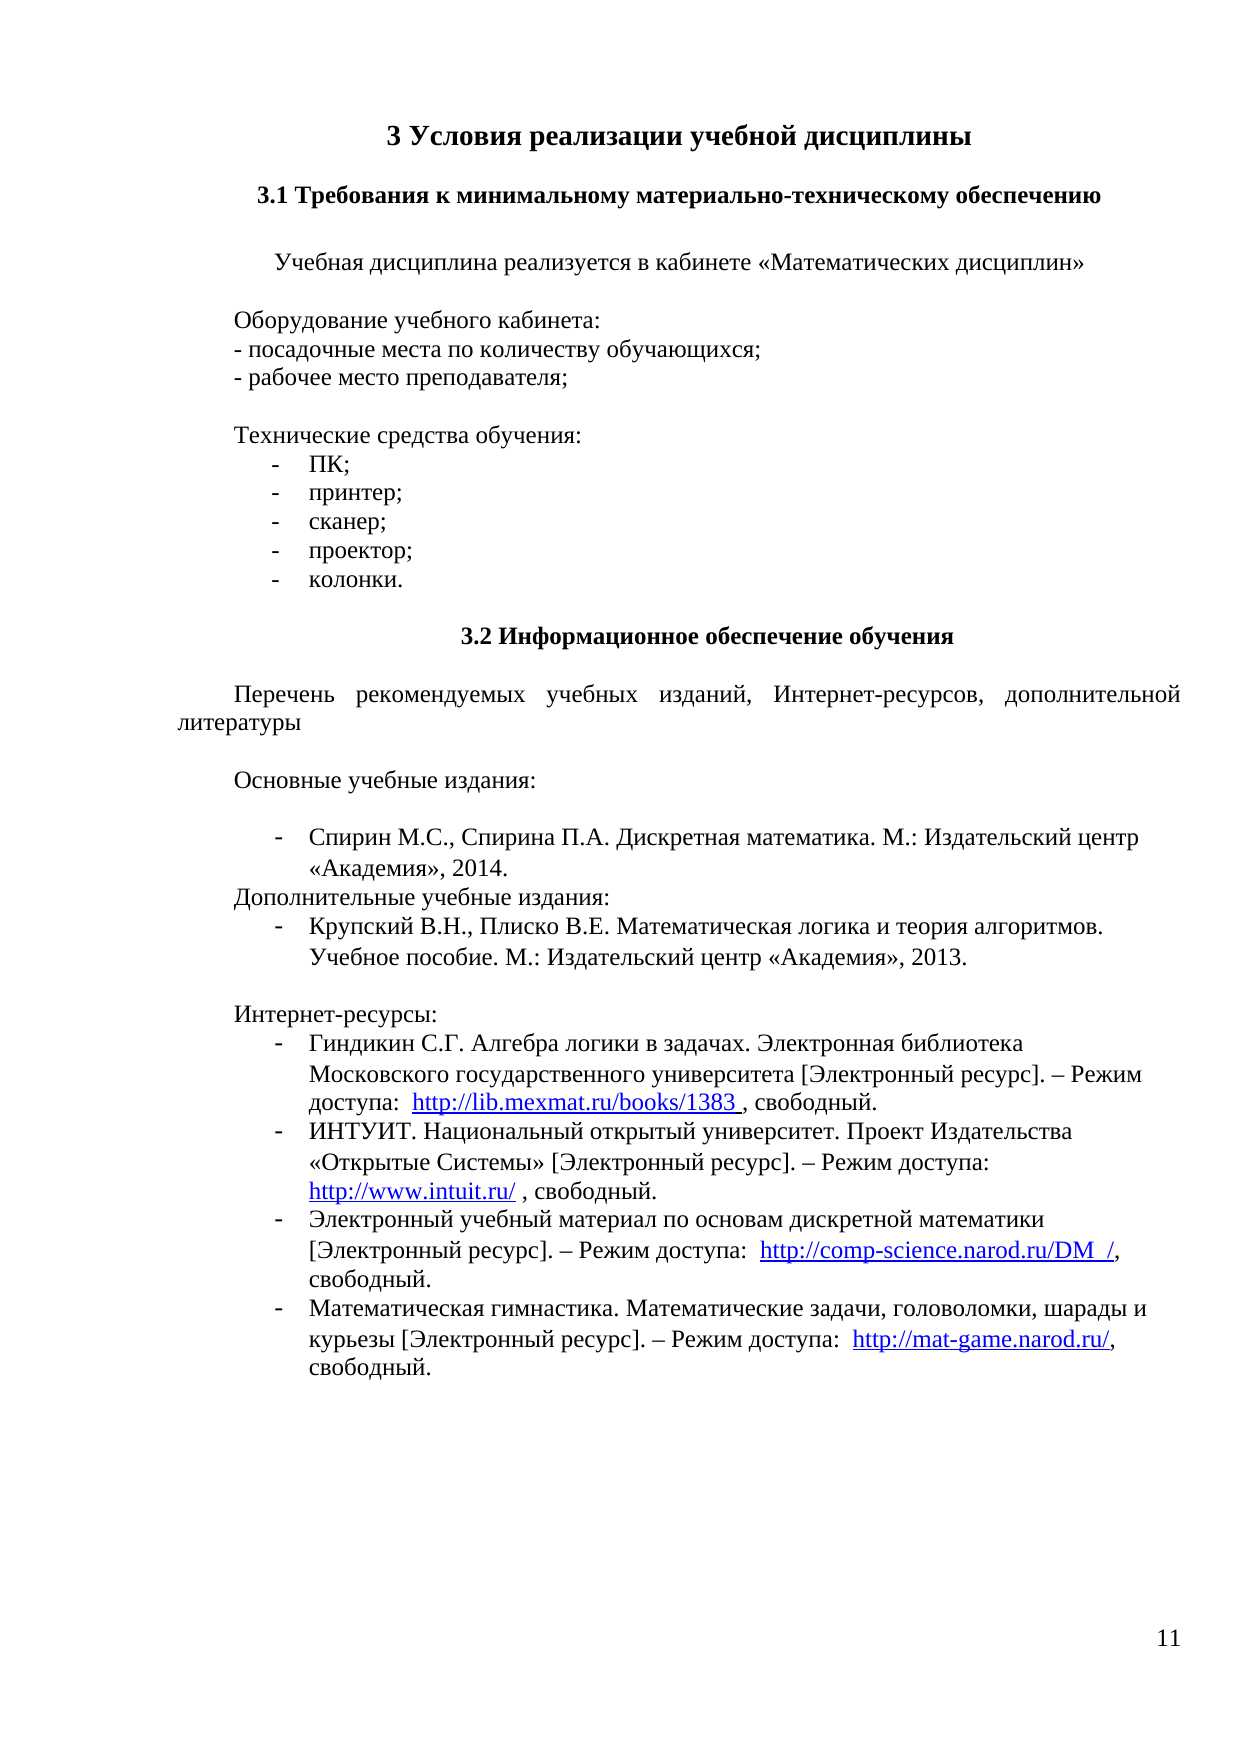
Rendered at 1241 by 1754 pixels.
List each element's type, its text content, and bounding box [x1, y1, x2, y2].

list Спирин М.С., Спирина П.А. Дискретная математика. М.: Издательский центр «Академия», 2014. [271, 822, 1181, 882]
text 3 Условия реализации учебной дисциплины [177, 118, 1181, 152]
list Математическая гимнастика. Математические задачи, головоломки, шарады и курьезы [Электронный ресурс]. – Режим доступа: http://mat-game.narod.ru/, свободный. [271, 1293, 1181, 1381]
list Гиндикин С.Г. Алгебра логики в задачах. Электронная библиотека Московского государственного университета [Электронный ресурс]. – Режим доступа: http://lib.mexmat.ru/books/1383 , свободный. [271, 1028, 1181, 1116]
text Дополнительные учебные издания: [177, 882, 1181, 911]
list принтер; [271, 477, 1181, 506]
list сканер; [271, 506, 1181, 535]
text Основные учебные издания: [177, 765, 1181, 794]
list Электронный учебный материал по основам дискретной математики [Электронный ресурс]. – Режим доступа: http://comp-science.narod.ru/DM_/, свободный. [271, 1204, 1181, 1293]
list колонки. [271, 564, 1181, 592]
text Интернет-ресурсы: [177, 999, 1181, 1028]
text Перечень рекомендуемых учебных изданий, Интернет-ресурсов, дополнительной литературы [177, 679, 1181, 736]
text Оборудование учебного кабинета: [177, 305, 1181, 334]
text 3.1 Требования к минимальному материально-техническому обеспечению [177, 180, 1181, 209]
text Учебная дисциплина реализуется в кабинете «Математических дисциплин» [177, 247, 1181, 276]
text Технические средства обучения: [177, 420, 1181, 449]
text 3.2 Информационное обеспечение обучения [177, 621, 1181, 650]
list проектор; [271, 535, 1181, 564]
list ИНТУИТ. Национальный открытый университет. Проект Издательства «Открытые Системы» [Электронный ресурс]. – Режим доступа: http://www.intuit.ru/ , свободный. [271, 1116, 1181, 1204]
text - рабочее место преподавателя; [177, 362, 1181, 391]
text - посадочные места по количеству обучающихся; [177, 334, 1181, 362]
list Крупский В.Н., Плиско В.Е. Математическая логика и теория алгоритмов. Учебное пособие. М.: Издательский центр «Академия», 2013. [271, 911, 1181, 970]
list ПК; [271, 449, 1181, 477]
